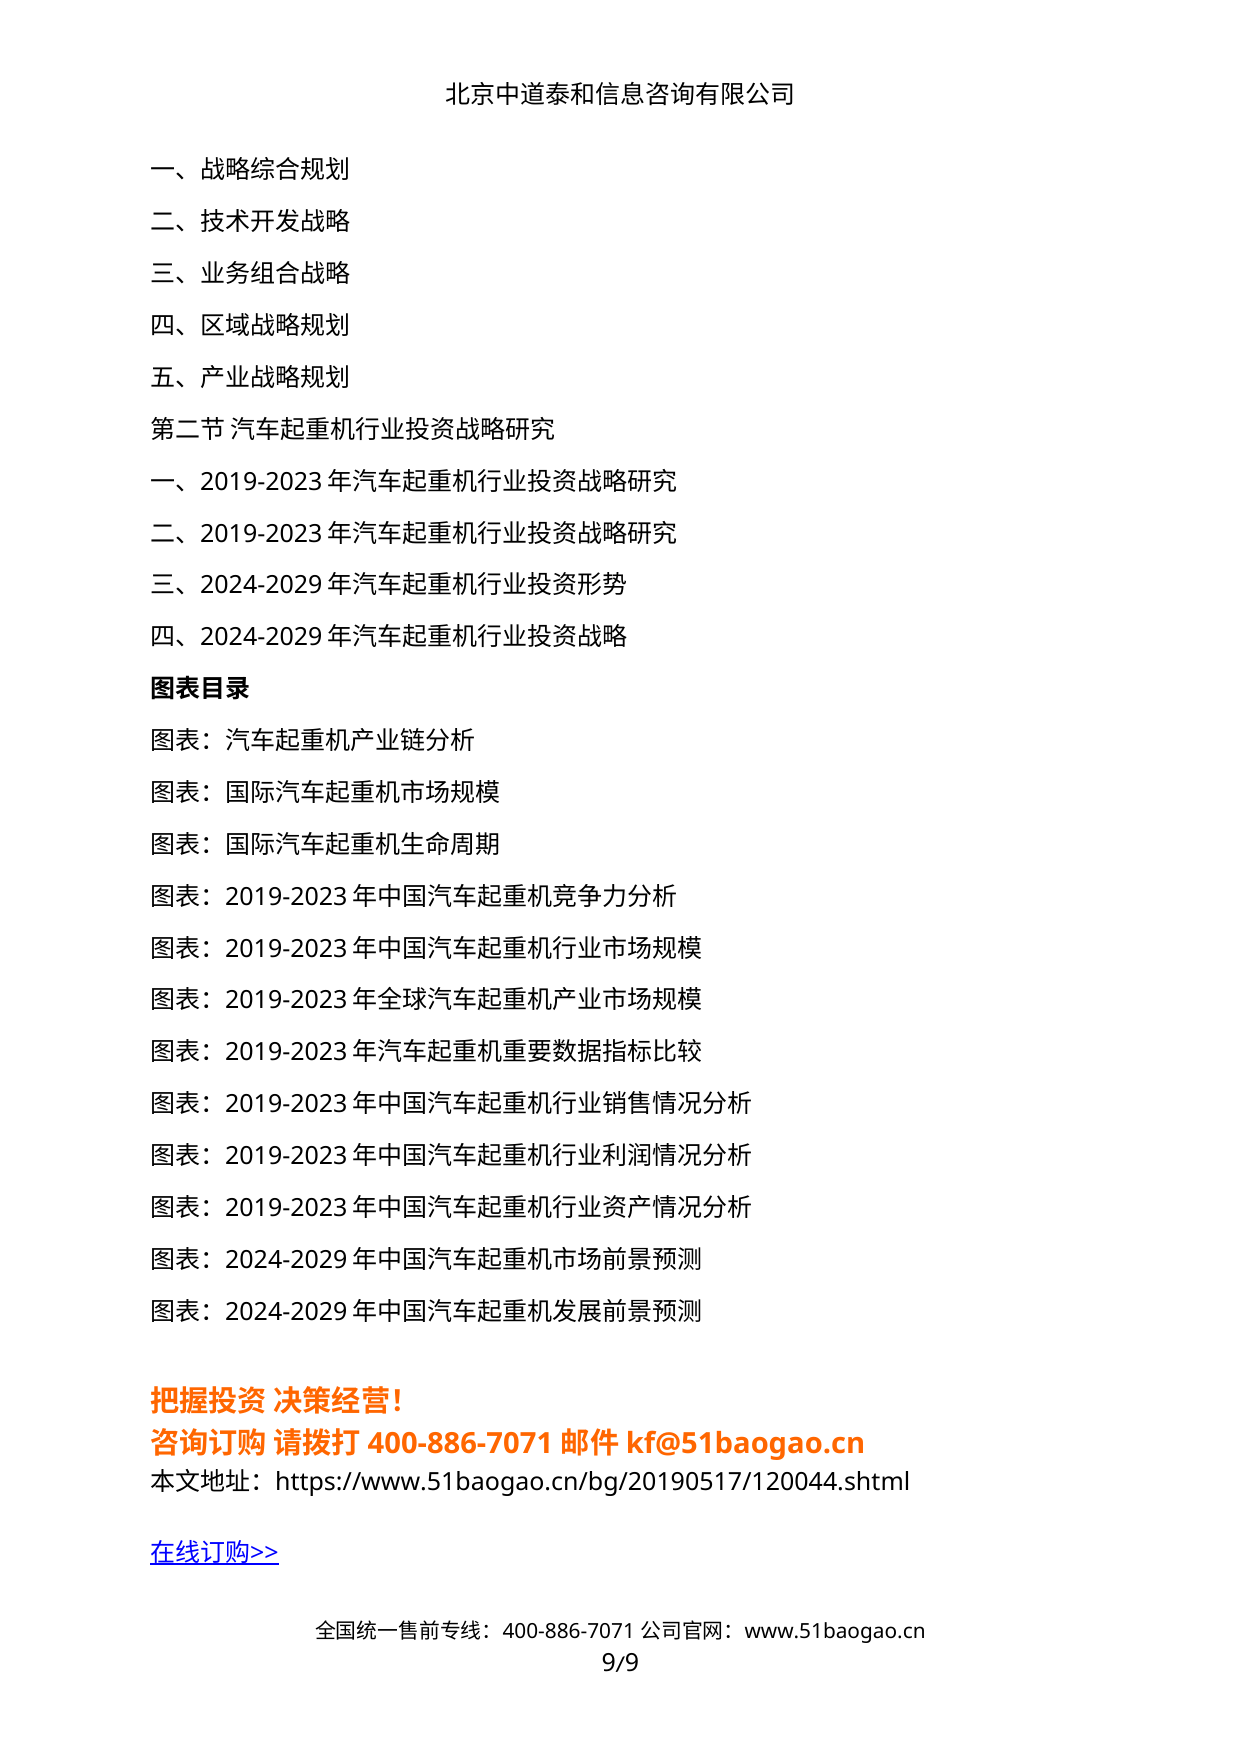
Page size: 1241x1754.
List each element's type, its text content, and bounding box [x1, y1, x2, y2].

text 四、2024-2029年汽车起重机行业投资战略 [150, 617, 1090, 653]
text 图表：2019-2023年中国汽车起重机竞争力分析 [150, 876, 1090, 912]
text 图表：2019-2023年全球汽车起重机产业市场规模 [150, 980, 1090, 1016]
text 一、战略综合规划 [150, 150, 1090, 186]
text 一、2019-2023年汽车起重机行业投资战略研究 [150, 461, 1090, 497]
text 四、区域战略规划 [150, 306, 1090, 342]
text 图表：汽车起重机产业链分析 [150, 721, 1090, 757]
text 图表：2024-2029年中国汽车起重机发展前景预测 [150, 1291, 1090, 1327]
text 第二节 汽车起重机行业投资战略研究 [150, 409, 1090, 446]
text 图表目录 [150, 669, 1090, 705]
text 把握投资 决策经营！咨询订购 请拨打 400-886-7071 邮件 kf@51baogao.cn本文地址：https://www.51baogao.cn/bg/20190517/120044.shtml [150, 1343, 1090, 1498]
text 图表：国际汽车起重机生命周期 [150, 824, 1090, 861]
text 三、2024-2029年汽车起重机行业投资形势 [150, 565, 1090, 601]
text 图表：2019-2023年汽车起重机重要数据指标比较 [150, 1032, 1090, 1068]
text 图表：2019-2023年中国汽车起重机行业资产情况分析 [150, 1187, 1090, 1224]
text 图表：2024-2029年中国汽车起重机市场前景预测 [150, 1239, 1090, 1276]
text 图表：2019-2023年中国汽车起重机行业市场规模 [150, 928, 1090, 964]
text 图表：国际汽车起重机市场规模 [150, 772, 1090, 809]
text 图表：2019-2023年中国汽车起重机行业利润情况分析 [150, 1136, 1090, 1172]
text 三、业务组合战略 [150, 254, 1090, 290]
text 二、2019-2023年汽车起重机行业投资战略研究 [150, 513, 1090, 549]
text 在线订购>> [150, 1498, 1090, 1568]
text 五、产业战略规划 [150, 357, 1090, 394]
text 二、技术开发战略 [150, 202, 1090, 238]
text 图表：2019-2023年中国汽车起重机行业销售情况分析 [150, 1084, 1090, 1120]
